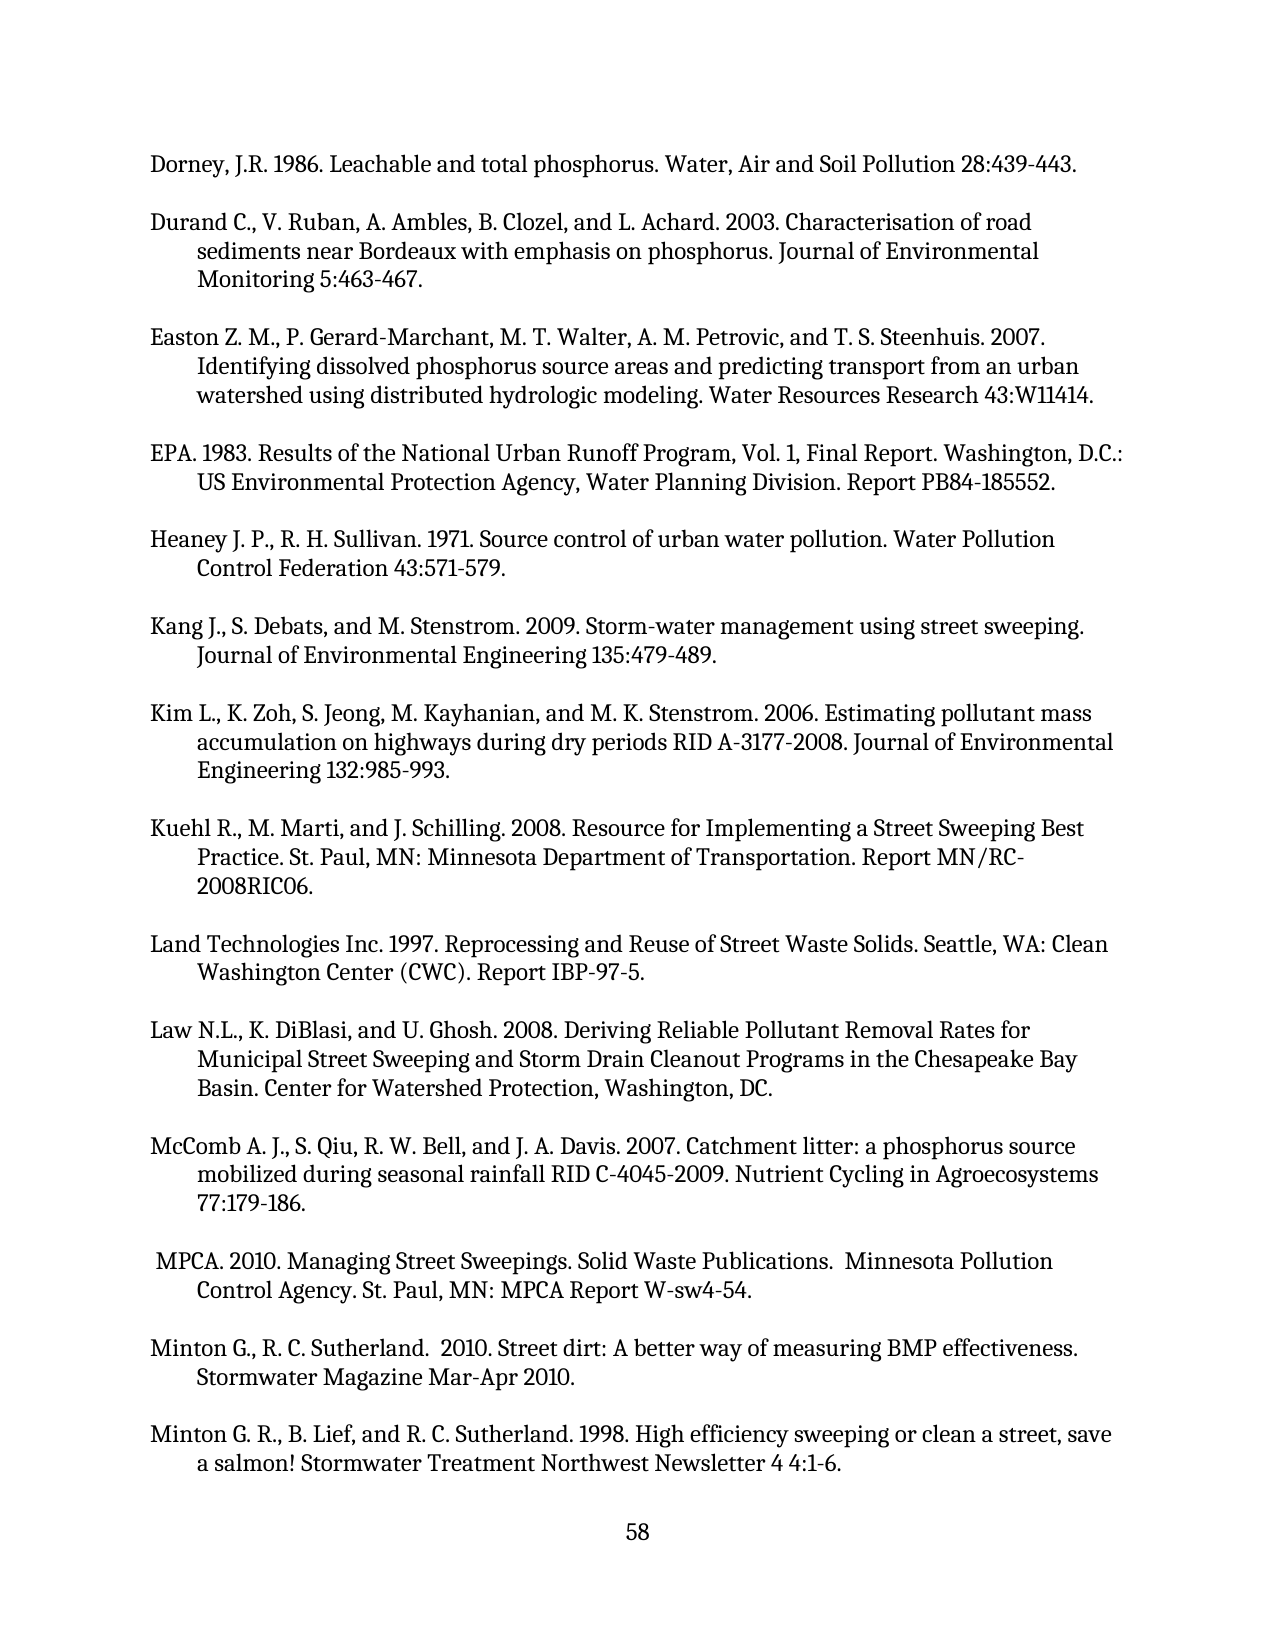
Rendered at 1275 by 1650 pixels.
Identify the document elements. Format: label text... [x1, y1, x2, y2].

text Kim L., K. Zoh, S. Jeong, M. Kayhanian, and M. K. Stenstrom. 2006. Estimating pollutant mass accumulation on highways during dry periods RID A-3177-2008. Journal of Environmental Engineering 132:985-993. [150, 699, 1125, 785]
text Dorney, J.R. 1986. Leachable and total phosphorus. Water, Air and Soil Pollution 28:439-443. [150, 150, 1125, 179]
text Minton G., R. C. Sutherland. 2010. Street dirt: A better way of measuring BMP effectiveness. Stormwater Magazine Mar-Apr 2010. [150, 1334, 1125, 1391]
text Heaney J. P., R. H. Sullivan. 1971. Source control of urban water pollution. Water Pollution Control Federation 43:571-579. [150, 525, 1125, 583]
text Law N.L., K. DiBlasi, and U. Ghosh. 2008. Deriving Reliable Pollutant Removal Rates for Municipal Street Sweeping and Storm Drain Cleanout Programs in the Chesapeake Bay Basin. Center for Watershed Protection, Washington, DC. [150, 1016, 1125, 1102]
text Kang J., S. Debats, and M. Stenstrom. 2009. Storm-water management using street sweeping. Journal of Environmental Engineering 135:479-489. [150, 612, 1125, 669]
text Minton G. R., B. Lief, and R. C. Sutherland. 1998. High efficiency sweeping or clean a street, save a salmon! Stormwater Treatment Northwest Newsletter 4 4:1-6. [150, 1420, 1125, 1478]
text Kuehl R., M. Marti, and J. Schilling. 2008. Resource for Implementing a Street Sweeping Best Practice. St. Paul, MN: Minnesota Department of Transportation. Report MN/RC-2008RIC06. [150, 814, 1125, 900]
text McComb A. J., S. Qiu, R. W. Bell, and J. A. Davis. 2007. Catchment litter: a phosphorus source mobilized during seasonal rainfall RID C-4045-2009. Nutrient Cycling in Agroecosystems 77:179-186. [150, 1132, 1125, 1218]
text EPA. 1983. Results of the National Urban Runoff Program, Vol. 1, Final Report. Washington, D.C.: US Environmental Protection Agency, Water Planning Division. Report PB84-185552. [150, 439, 1125, 496]
text Land Technologies Inc. 1997. Reprocessing and Reuse of Street Waste Solids. Seattle, WA: Clean Washington Center (CWC). Report IBP-97-5. [150, 929, 1125, 987]
text MPCA. 2010. Managing Street Sweepings. Solid Waste Publications. Minnesota Pollution Control Agency. St. Paul, MN: MPCA Report W-sw4-54. [150, 1247, 1125, 1304]
text Easton Z. M., P. Gerard-Marchant, M. T. Walter, A. M. Petrovic, and T. S. Steenhuis. 2007. Identifying dissolved phosphorus source areas and predicting transport from an urban watershed using distributed hydrologic modeling. Water Resources Research 43:W11414. [150, 323, 1125, 409]
text Durand C., V. Ruban, A. Ambles, B. Clozel, and L. Achard. 2003. Characterisation of road sediments near Bordeaux with emphasis on phosphorus. Journal of Environmental Monitoring 5:463-467. [150, 208, 1125, 294]
